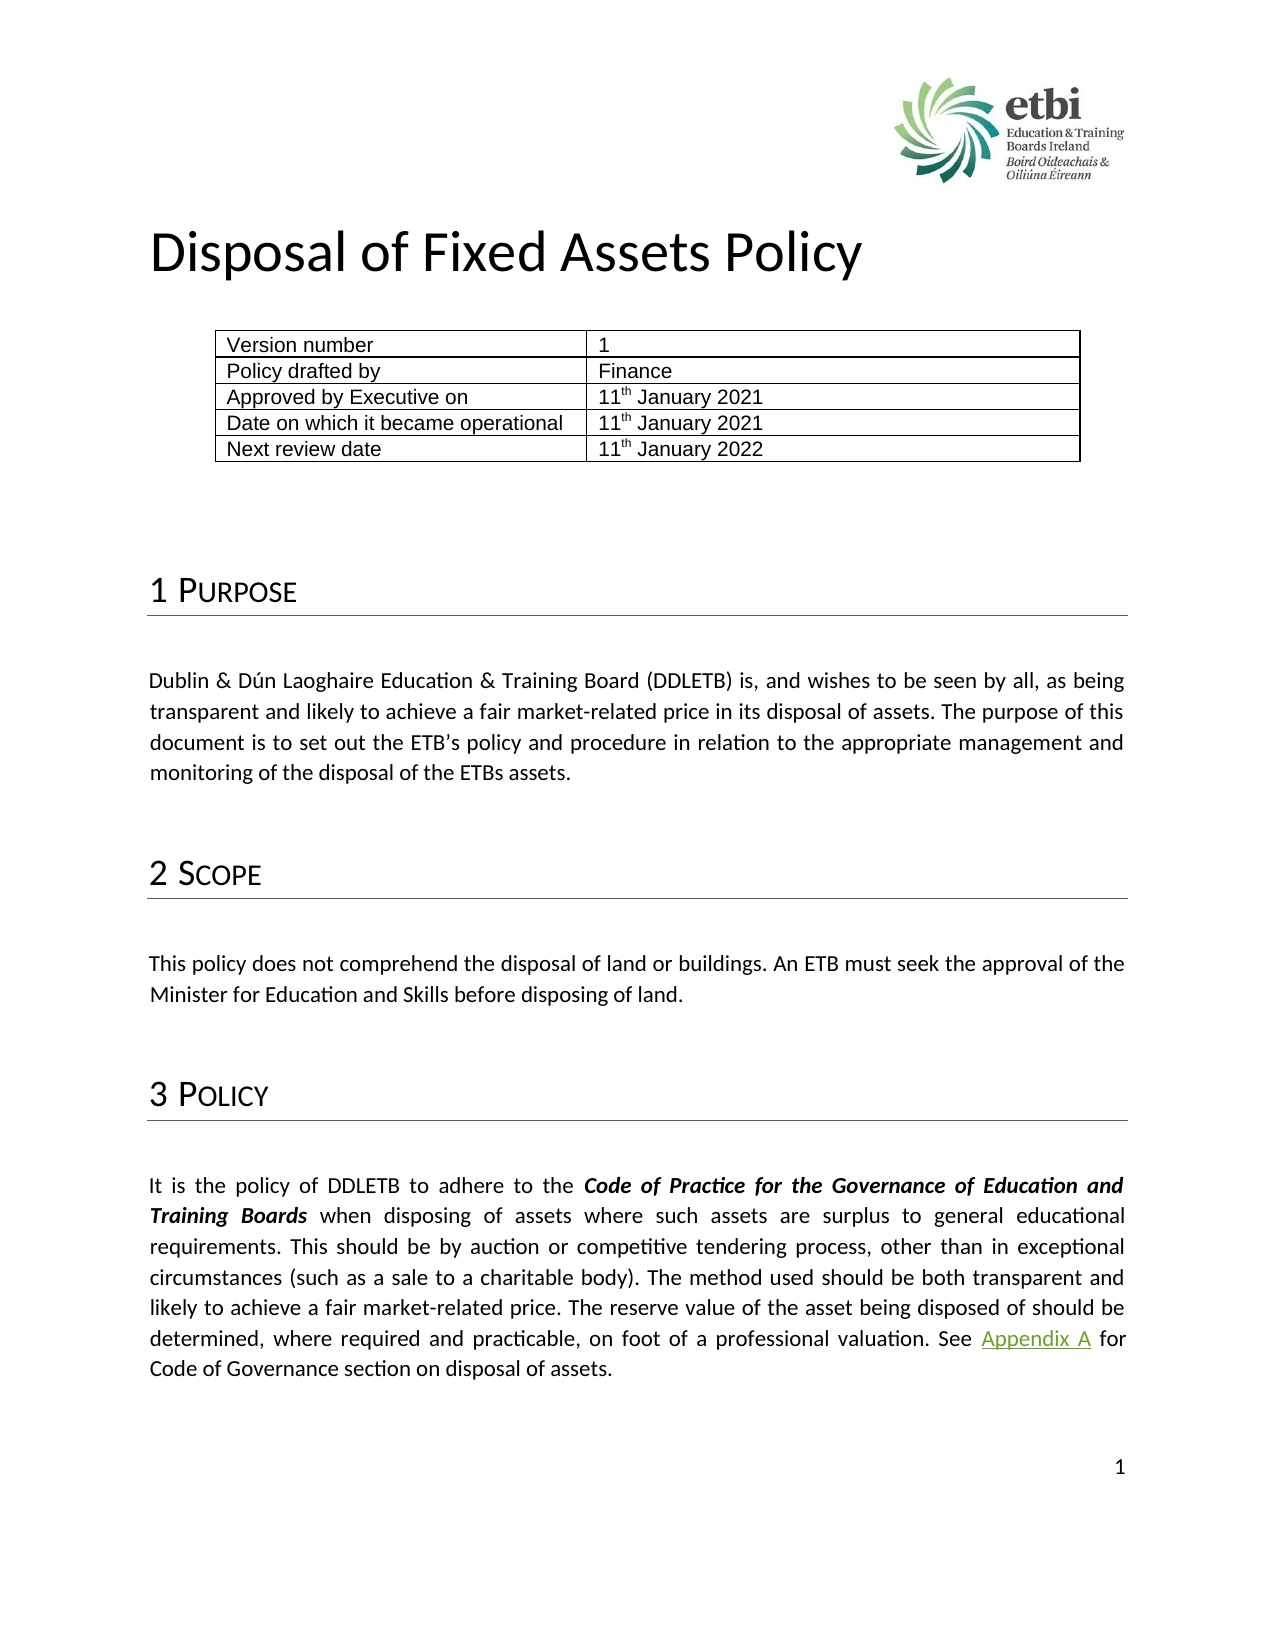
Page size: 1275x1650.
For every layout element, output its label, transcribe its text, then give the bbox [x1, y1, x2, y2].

table_header Version number [216, 331, 586, 356]
text Disposal of Fixed Assets Policy [150, 214, 1127, 286]
subtitle 1 PURPOSE [148, 566, 1125, 612]
subtitle 3 POLICY [148, 1070, 1125, 1116]
table_cell 11th January 2021 [587, 384, 1079, 408]
table_cell 11th January 2021 [587, 410, 1079, 434]
table_header 1 [587, 331, 1079, 356]
subtitle 2 SCOPE [148, 848, 1125, 894]
table_cell Next review date [216, 436, 586, 461]
table_cell 11th January 2022 [587, 436, 1079, 461]
table_cell Approved by Executive on [216, 384, 586, 408]
table_cell Finance [587, 358, 1079, 382]
text It is the policy of DDLETB to adhere to the Code of Practice for the Governance of Education and Training Boards when disposing of assets where such assets are surplus to general educational requirements. This should be by auction or competitive tendering process, other than in exceptional circumstances (such as a sale to a charitable body). The method used should be both transparent and likely to achieve a fair market-related price. The reserve value of the asset being disposed of should be determined, where required and practicable, on foot of a professional valuation. See Appendix A for Code of Governance section on disposal of assets. [148, 1171, 1127, 1382]
table_cell Date on which it became operational [216, 410, 586, 434]
text This policy does not comprehend the disposal of land or buildings. An ETB must seek the approval of the Minister for Education and Skills before disposing of land. [148, 949, 1127, 1008]
table_cell Policy drafted by [216, 358, 586, 382]
picture [893, 75, 1125, 186]
text Dublin & Dún Laoghaire Education & Training Board (DDLETB) is, and wishes to be seen by all, as being transparent and likely to achieve a fair market-related price in its disposal of assets. The purpose of this document is to set out the ETB’s policy and procedure in relation to the appropriate management and monitoring of the disposal of the ETBs assets. [148, 667, 1127, 786]
